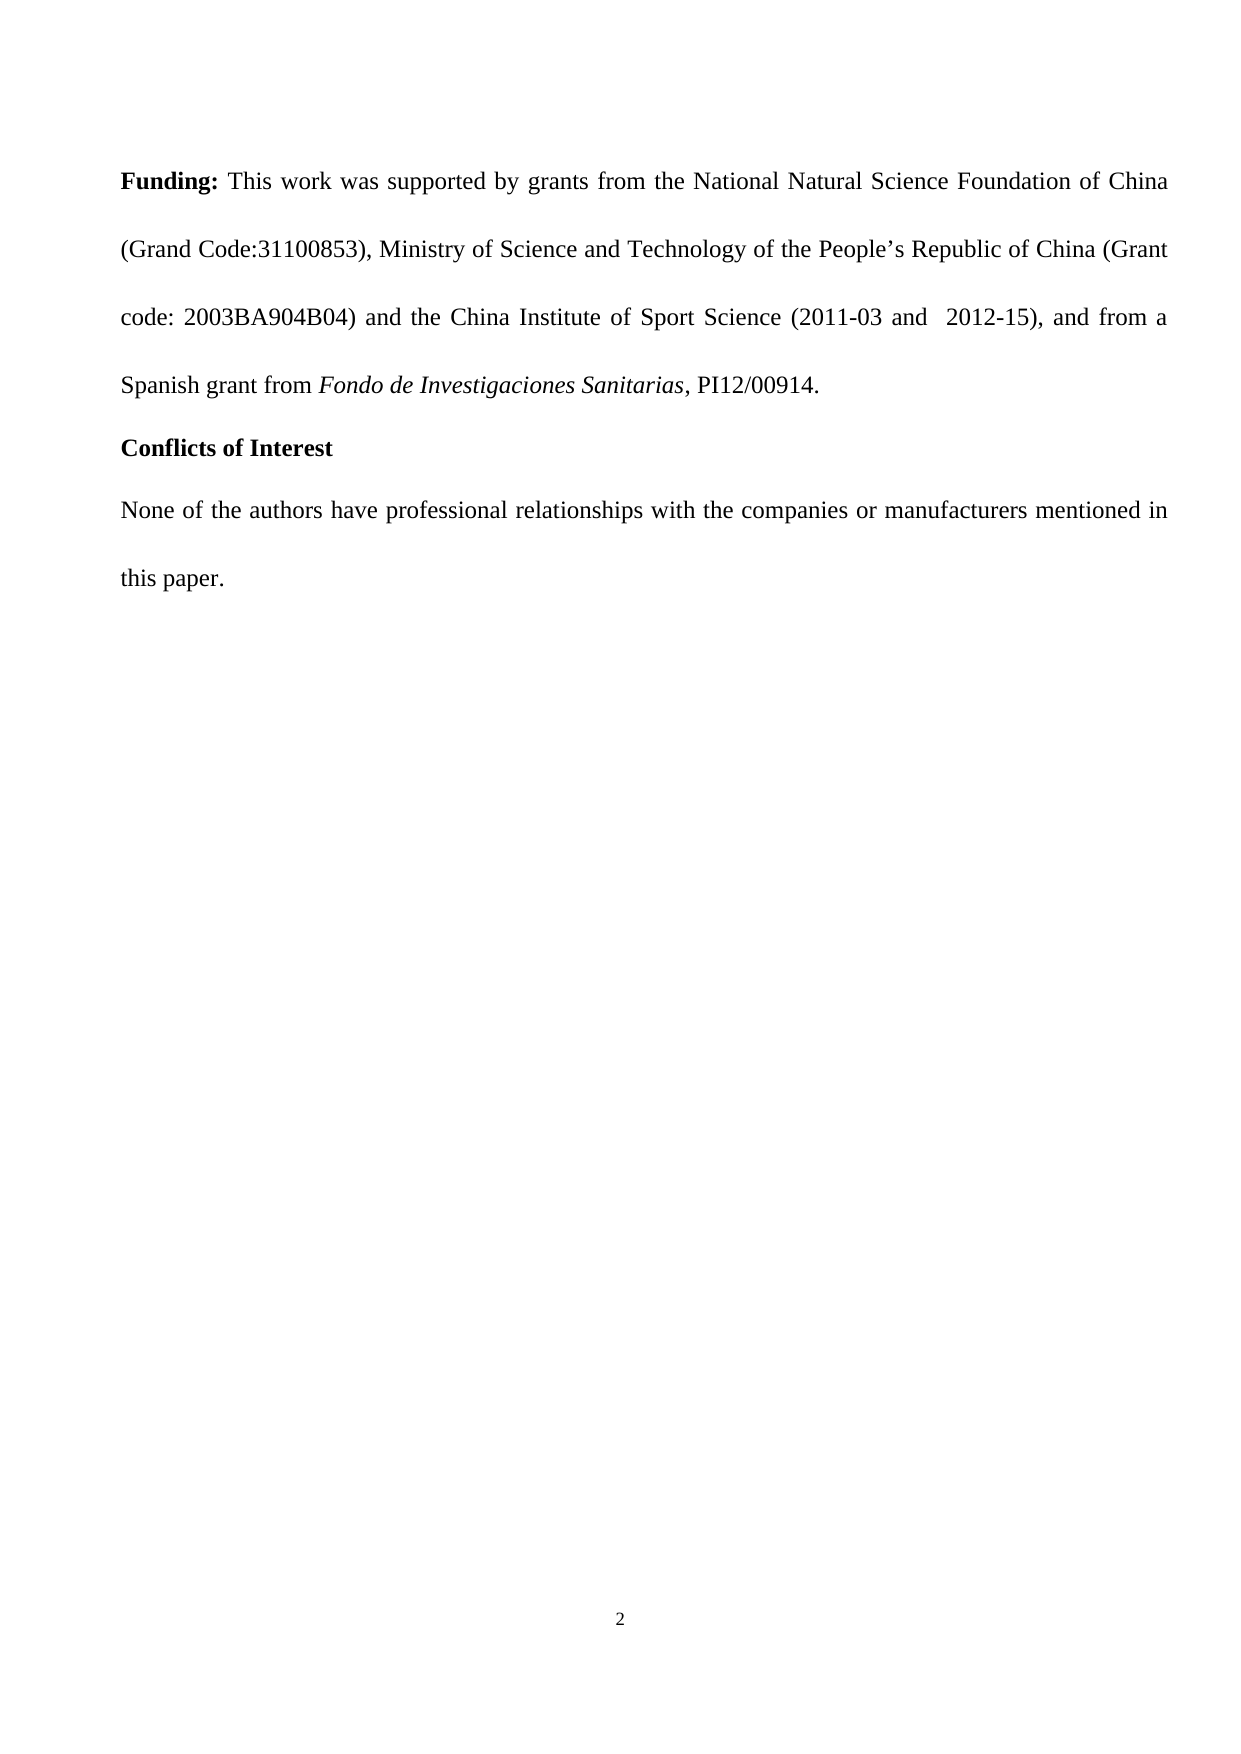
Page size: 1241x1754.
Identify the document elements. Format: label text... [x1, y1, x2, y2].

subtitle Conflicts of Interest [120, 430, 1169, 464]
text None of the authors have professional relationships with the companies or manufacturers mentioned in this paper. [120, 493, 1169, 595]
text Funding: This work was supported by grants from the National Natural Science Foundation of China (Grand Code:31100853), Ministry of Science and Technology of the People’s Republic of China (Grant code: 2003BA904B04) and the China Institute of Sport Science (2011-03 and 2012-15), and from a Spanish grant from Fondo de Investigaciones Sanitarias, PI12/00914. [120, 164, 1169, 402]
